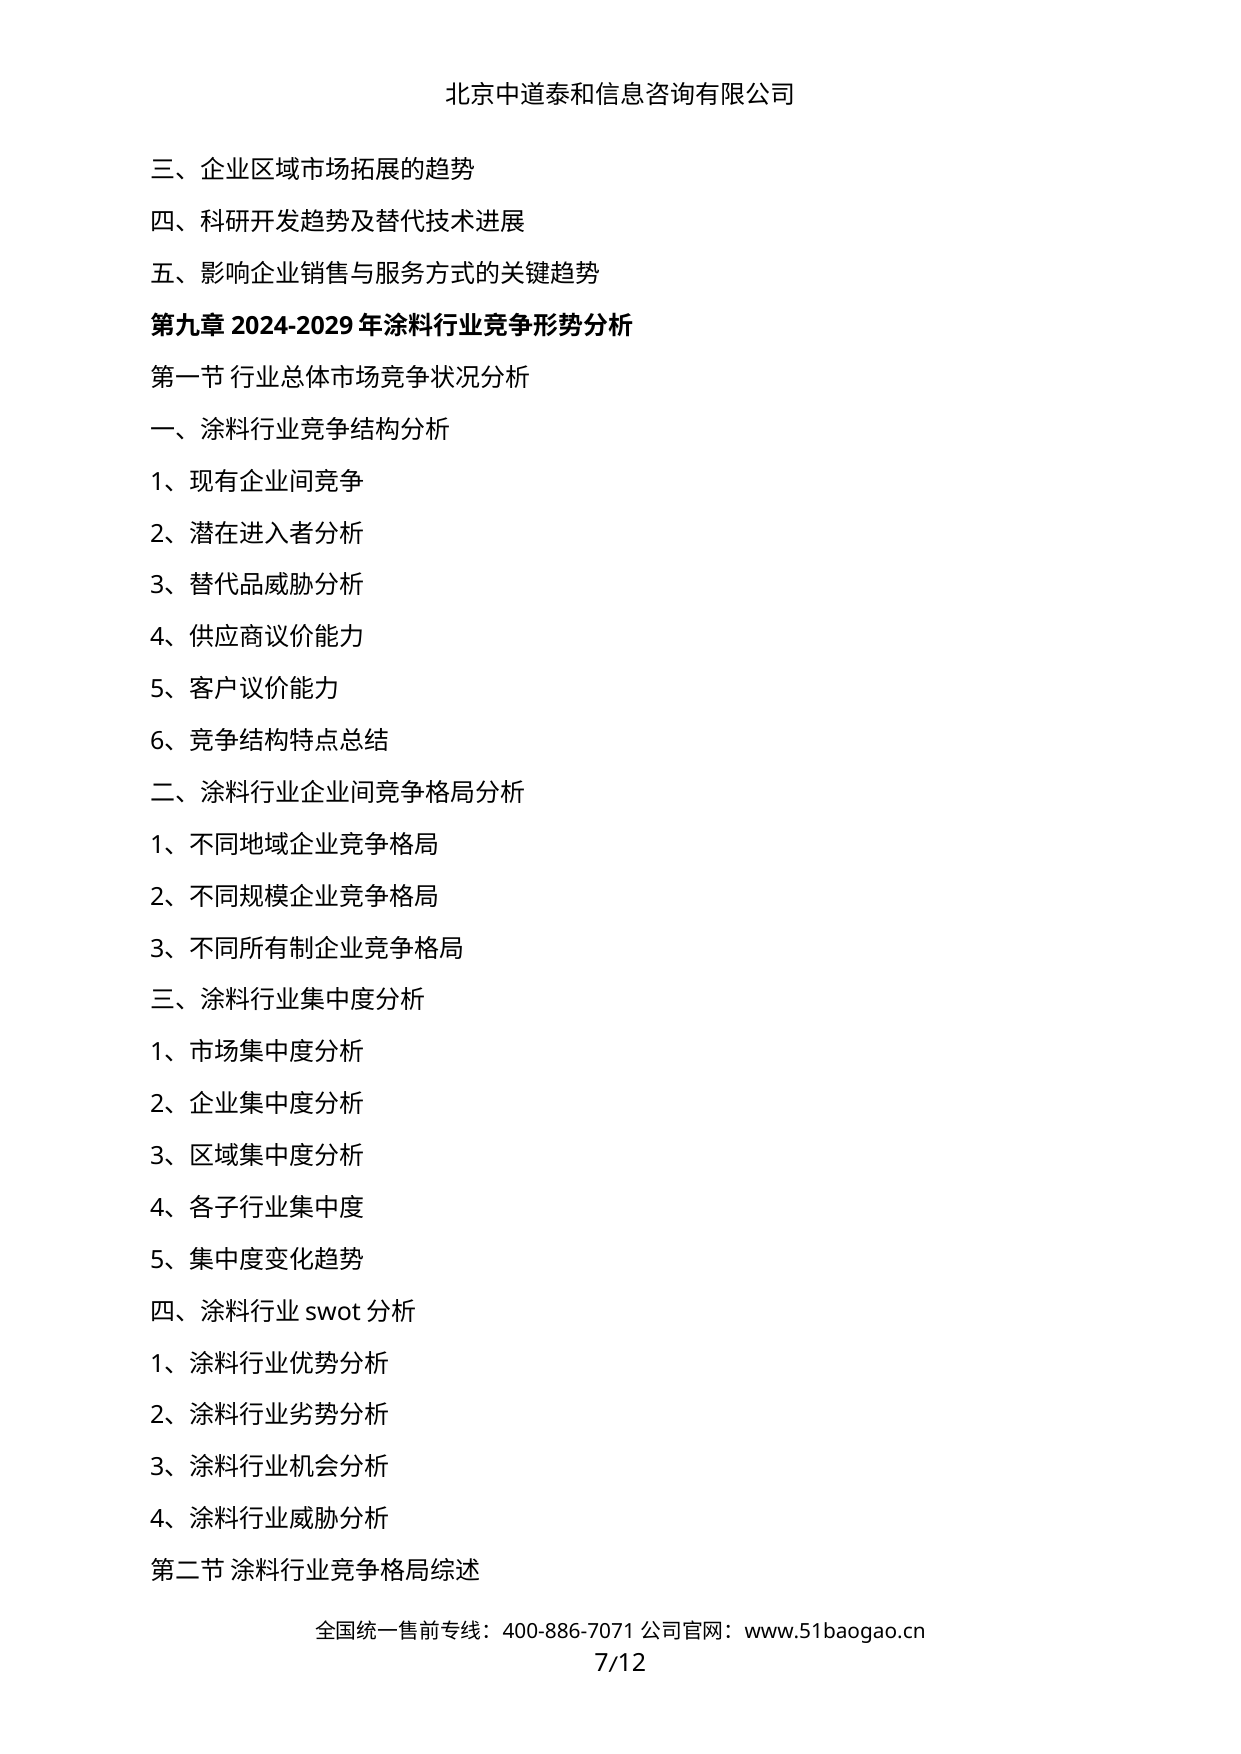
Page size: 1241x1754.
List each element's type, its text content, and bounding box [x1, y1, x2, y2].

text 5、客户议价能力 [150, 669, 1090, 705]
text 3、涂料行业机会分析 [150, 1447, 1090, 1483]
text 一、涂料行业竞争结构分析 [150, 409, 1090, 446]
text 五、影响企业销售与服务方式的关键趋势 [150, 254, 1090, 290]
text 4、涂料行业威胁分析 [150, 1499, 1090, 1535]
text 3、不同所有制企业竞争格局 [150, 928, 1090, 964]
text 四、涂料行业swot分析 [150, 1291, 1090, 1327]
text 三、涂料行业集中度分析 [150, 980, 1090, 1016]
text 1、现有企业间竞争 [150, 461, 1090, 497]
text 4、供应商议价能力 [150, 617, 1090, 653]
text 三、企业区域市场拓展的趋势 [150, 150, 1090, 186]
text 2、潜在进入者分析 [150, 513, 1090, 549]
text 5、集中度变化趋势 [150, 1239, 1090, 1276]
text 1、涂料行业优势分析 [150, 1343, 1090, 1379]
text 二、涂料行业企业间竞争格局分析 [150, 772, 1090, 809]
text 1、不同地域企业竞争格局 [150, 824, 1090, 861]
text 2、不同规模企业竞争格局 [150, 876, 1090, 912]
text 4、各子行业集中度 [150, 1187, 1090, 1224]
text 6、竞争结构特点总结 [150, 721, 1090, 757]
text 第九章 2024-2029年涂料行业竞争形势分析 [150, 306, 1090, 342]
text 四、科研开发趋势及替代技术进展 [150, 202, 1090, 238]
text 1、市场集中度分析 [150, 1032, 1090, 1068]
text 第一节 行业总体市场竞争状况分析 [150, 357, 1090, 394]
text 2、涂料行业劣势分析 [150, 1395, 1090, 1431]
text 2、企业集中度分析 [150, 1084, 1090, 1120]
text 3、区域集中度分析 [150, 1136, 1090, 1172]
text 第二节 涂料行业竞争格局综述 [150, 1551, 1090, 1587]
text 3、替代品威胁分析 [150, 565, 1090, 601]
